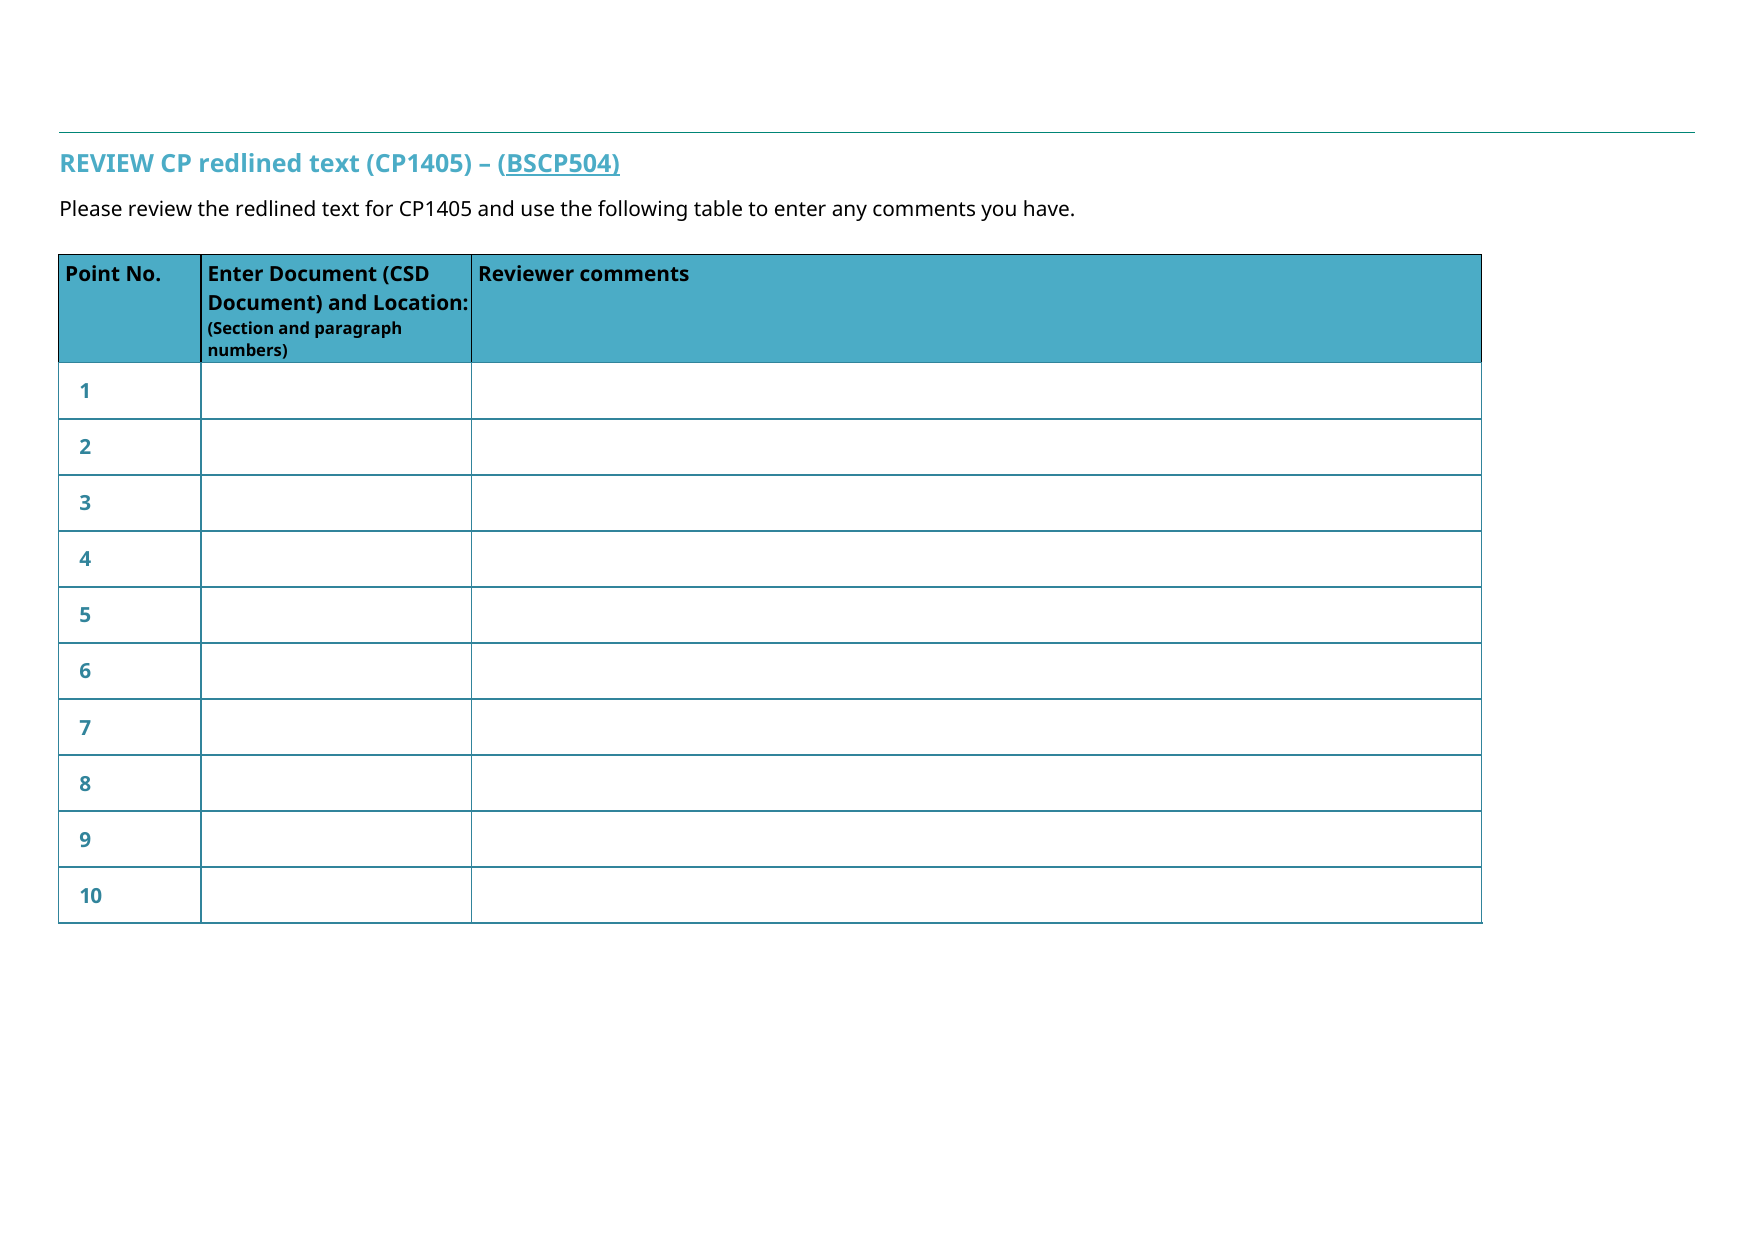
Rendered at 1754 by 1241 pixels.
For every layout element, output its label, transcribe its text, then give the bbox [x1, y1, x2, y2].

table_cell [202, 588, 471, 642]
table_cell 9 [59, 812, 200, 866]
table_cell [202, 812, 471, 866]
table_cell 4 [59, 532, 200, 586]
subtitle REVIEW CP redlined text (CP1405) – (BSCP504) [59, 133, 1695, 179]
table_cell [472, 756, 1481, 810]
table_cell [202, 363, 471, 418]
table_cell [202, 644, 471, 698]
table_cell [202, 700, 471, 754]
table_cell 8 [59, 756, 200, 810]
table_cell [202, 532, 471, 586]
table_cell [472, 532, 1481, 586]
table_cell [472, 868, 1481, 922]
table_cell [202, 476, 471, 530]
table_cell [202, 868, 471, 922]
table_cell [472, 476, 1481, 530]
table_cell [202, 756, 471, 810]
table_cell [202, 420, 471, 474]
table_cell [472, 812, 1481, 866]
table_cell [472, 420, 1481, 474]
table_cell 5 [59, 588, 200, 642]
table_cell [472, 700, 1481, 754]
table_header Point No. [59, 255, 200, 362]
table_cell [472, 588, 1481, 642]
table_cell 7 [59, 700, 200, 754]
table_header Enter Document (CSD Document) and Location: (Section and paragraph numbers) [202, 255, 471, 362]
table_cell 1 [59, 363, 200, 418]
table_cell 2 [59, 420, 200, 474]
table_cell 3 [59, 476, 200, 530]
table_cell 10 [59, 868, 200, 922]
table_cell 6 [59, 644, 200, 698]
text Please review the redlined text for CP1405 and use the following table to enter any comments you have. [59, 192, 1695, 223]
table_cell [472, 363, 1481, 418]
table_cell [472, 644, 1481, 698]
table_header Reviewer comments [472, 255, 1481, 362]
